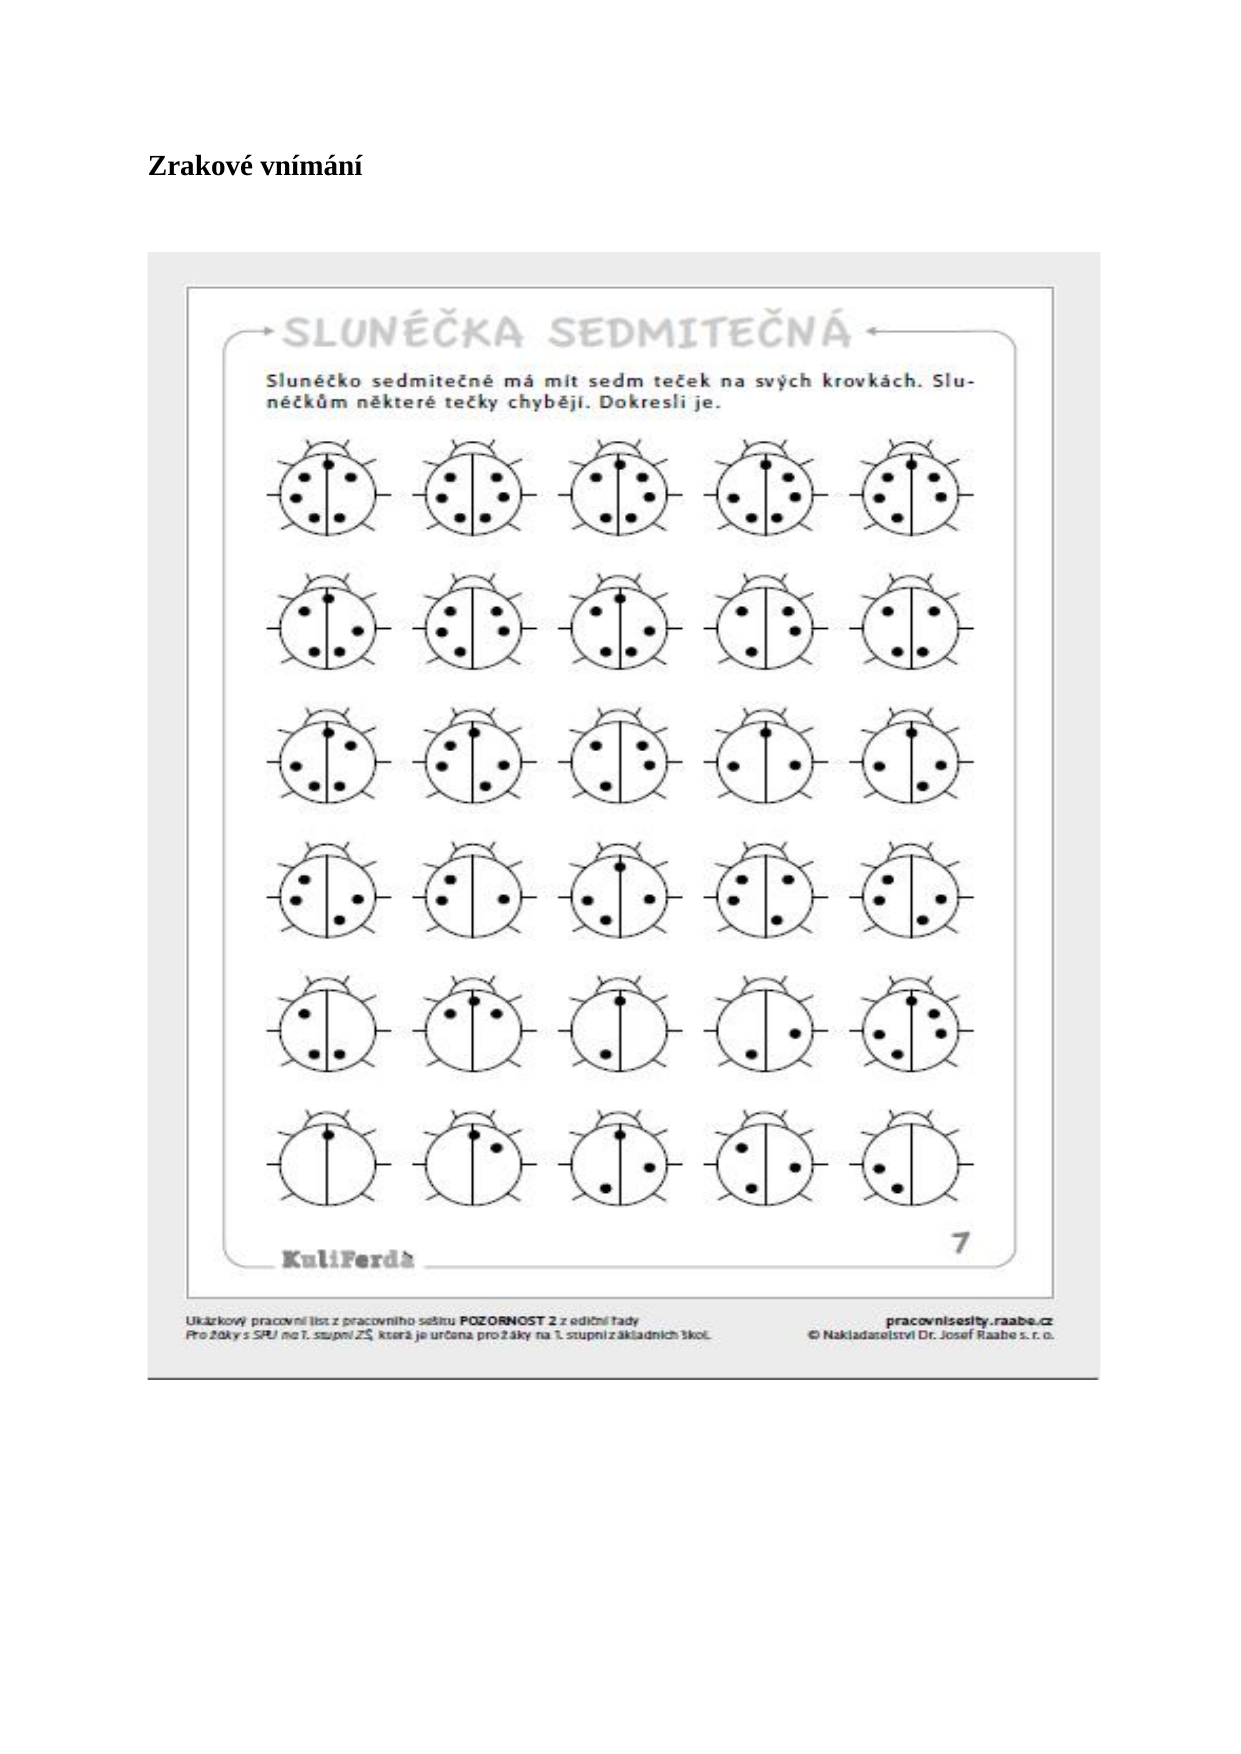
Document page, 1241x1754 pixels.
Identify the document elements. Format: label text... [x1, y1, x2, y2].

text Zrakové vnímání [148, 148, 1093, 181]
picture [147, 252, 1101, 1380]
